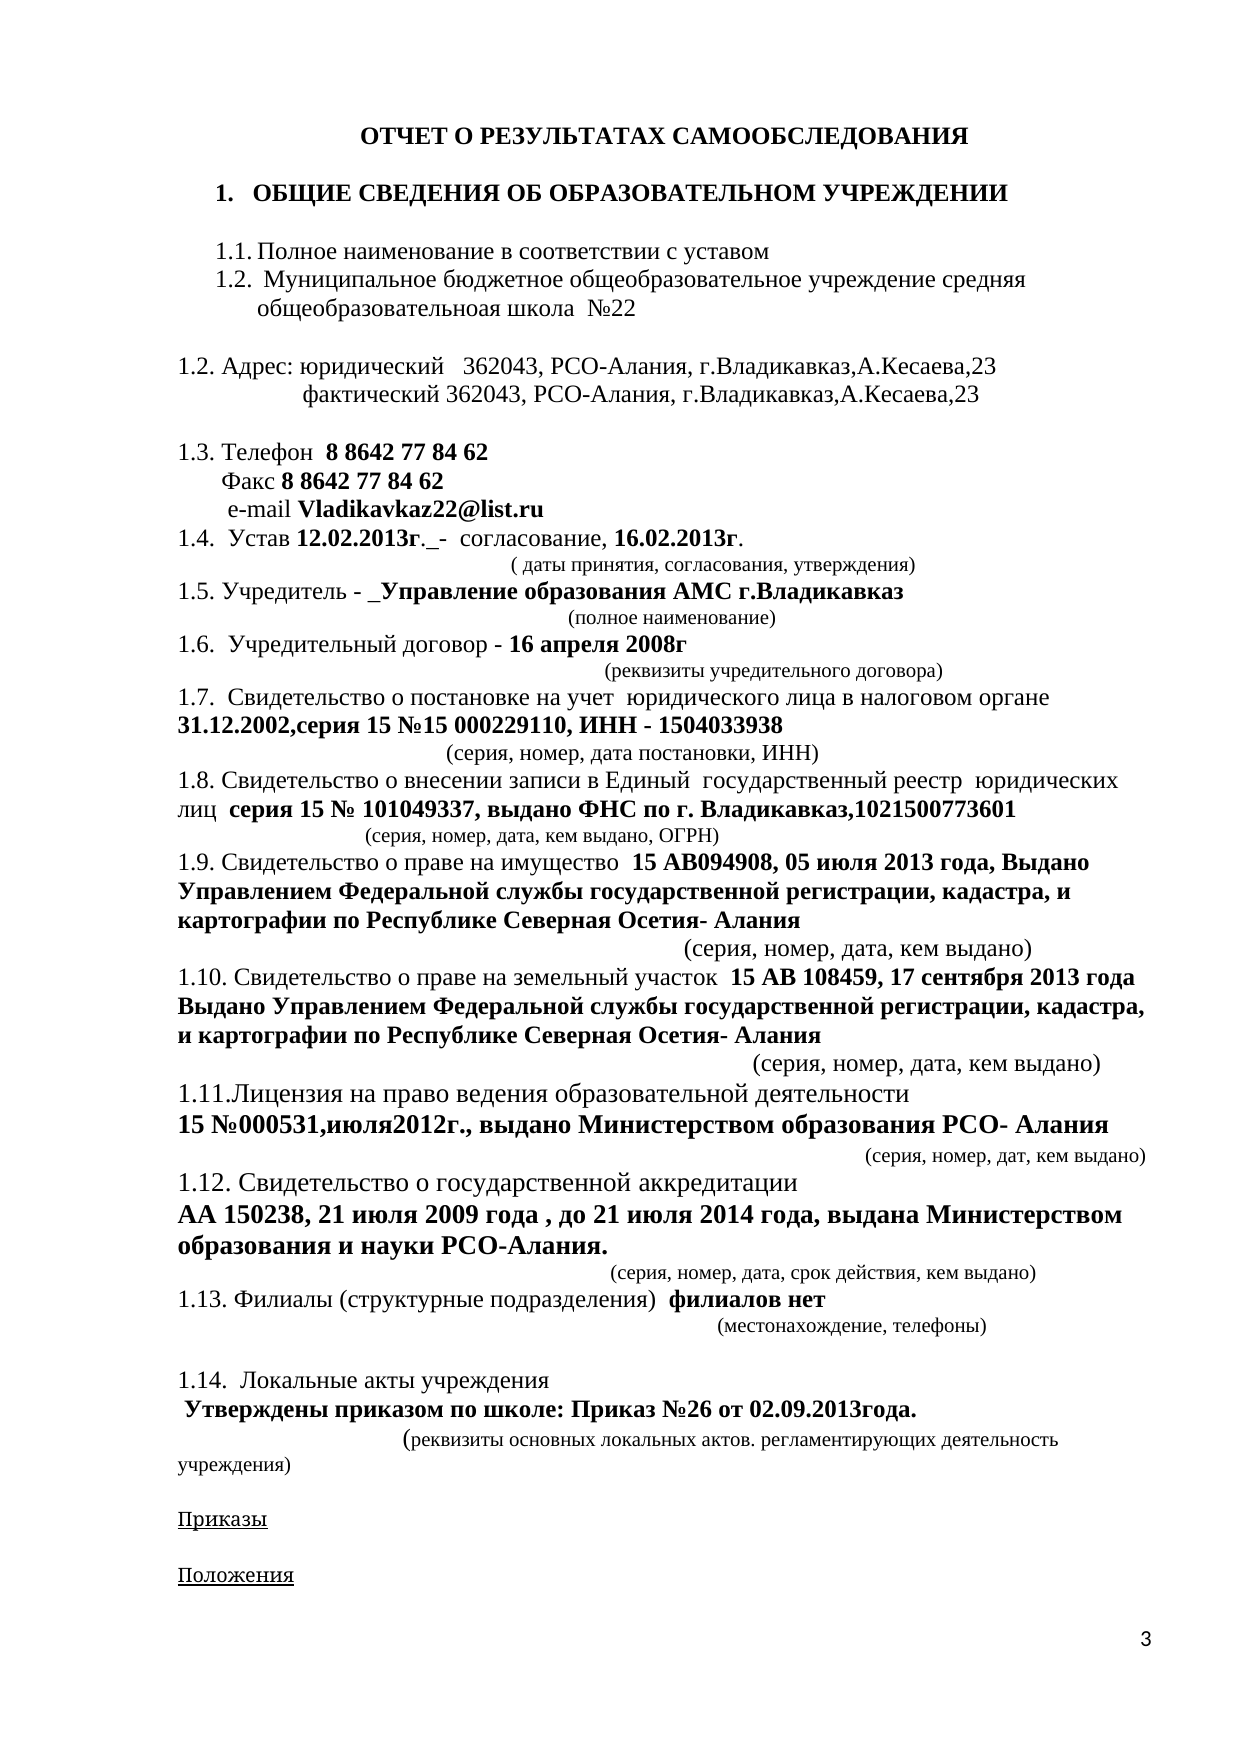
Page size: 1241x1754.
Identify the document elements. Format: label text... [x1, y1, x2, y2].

text АА 150238, 21 июля 2009 года , до 21 июля 2014 года, выдана Министерством образования и науки РСО-Алания. [177, 1198, 1152, 1260]
text Приказы [177, 1505, 1152, 1532]
text 1.2. Адрес: юридический 362043, РСО-Алания, г.Владикавказ,А.Кесаева,23 [177, 351, 1152, 379]
text Выдано Управлением Федеральной службы государственной регистрации, кадастра, и картографии по Республике Северная Осетия- Алания [177, 991, 1152, 1048]
list Муниципальное бюджетное общеобразовательное учреждение средняя общеобразовательноая школа №22 [215, 264, 1152, 322]
text (серия, номер, дат, кем выдано) [266, 1139, 1152, 1167]
text (реквизиты основных локальных актов. регламентирующих деятельность учреждения) [177, 1423, 1152, 1476]
text 1.11.Лицензия на право ведения образовательной деятельности [177, 1077, 1152, 1108]
text e-mail Vladikavkaz22@list.ru [177, 494, 1152, 523]
text ОТЧЕТ О РЕЗУЛЬТАТАХ САМООБСЛЕДОВАНИЯ [177, 121, 1152, 149]
text (местонахождение, телефоны) [177, 1313, 1152, 1337]
text 1.10. Свидетельство о праве на земельный участок 15 АВ 108459, 17 сентября 2013 года [177, 962, 1152, 991]
text 1.14. Локальные акты учреждения [177, 1366, 1152, 1394]
text Утверждены приказом по школе: Приказ №26 от 02.09.2013года. [177, 1394, 1152, 1423]
text (серия, номер, дата, кем выдано) [177, 1048, 1152, 1077]
text 1.6. Учредительный договор - 16 апреля 2008г [177, 629, 1152, 658]
text (полное наименование) [177, 605, 1152, 629]
text 1.12. Свидетельство о государственной аккредитации [177, 1167, 1152, 1198]
text (серия, номер, дата, срок действия, кем выдано) [177, 1260, 1152, 1284]
list Полное наименование в соответствии с уставом [215, 236, 1152, 264]
text Факс 8 8642 77 84 62 [177, 466, 1152, 494]
text 1.9. Свидетельство о праве на имущество 15 АВ094908, 05 июля 2013 года, Выдано Управлением Федеральной службы государственной регистрации, кадастра, и картографии по Республике Северная Осетия- Алания [177, 847, 1152, 933]
text фактический 362043, РСО-Алания, г.Владикавказ,А.Кесаева,23 [177, 379, 1152, 408]
text 15 №000531,июля2012г., выдано Министерством образования РСО- Алания [177, 1108, 1152, 1139]
text 1.7. Свидетельство о постановке на учет юридического лица в налоговом органе 31.12.2002,серия 15 №15 000229110, ИНН - 1504033938 [177, 682, 1152, 739]
text Положения [177, 1561, 1152, 1588]
text (серия, номер, дата постановки, ИНН) [177, 739, 1152, 766]
text 1.8. Свидетельство о внесении записи в Единый государственный реестр юридических лиц серия 15 № 101049337, выдано ФНС по г. Владикавказ,1021500773601 [177, 766, 1152, 823]
text 1.4. Устав 12.02.2013г._- согласование, 16.02.2013г. [177, 523, 1152, 552]
text 1.5. Учредитель - _Управление образования АМС г.Владикавказ [177, 576, 1152, 605]
list ОБЩИЕ СВЕДЕНИЯ ОБ ОБРАЗОВАТЕЛЬНОМ УЧРЕЖДЕНИИ [215, 178, 1152, 207]
text 1.13. Филиалы (структурные подразделения) филиалов нет [177, 1284, 1152, 1313]
text (реквизиты учредительного договора) [177, 658, 1152, 682]
text ( даты принятия, согласования, утверждения) [177, 552, 1152, 576]
text 1.3. Телефон 8 8642 77 84 62 [177, 437, 1152, 466]
text (серия, номер, дата, кем выдано, ОГРН) [177, 823, 1152, 847]
text (серия, номер, дата, кем выдано) [177, 933, 1152, 962]
